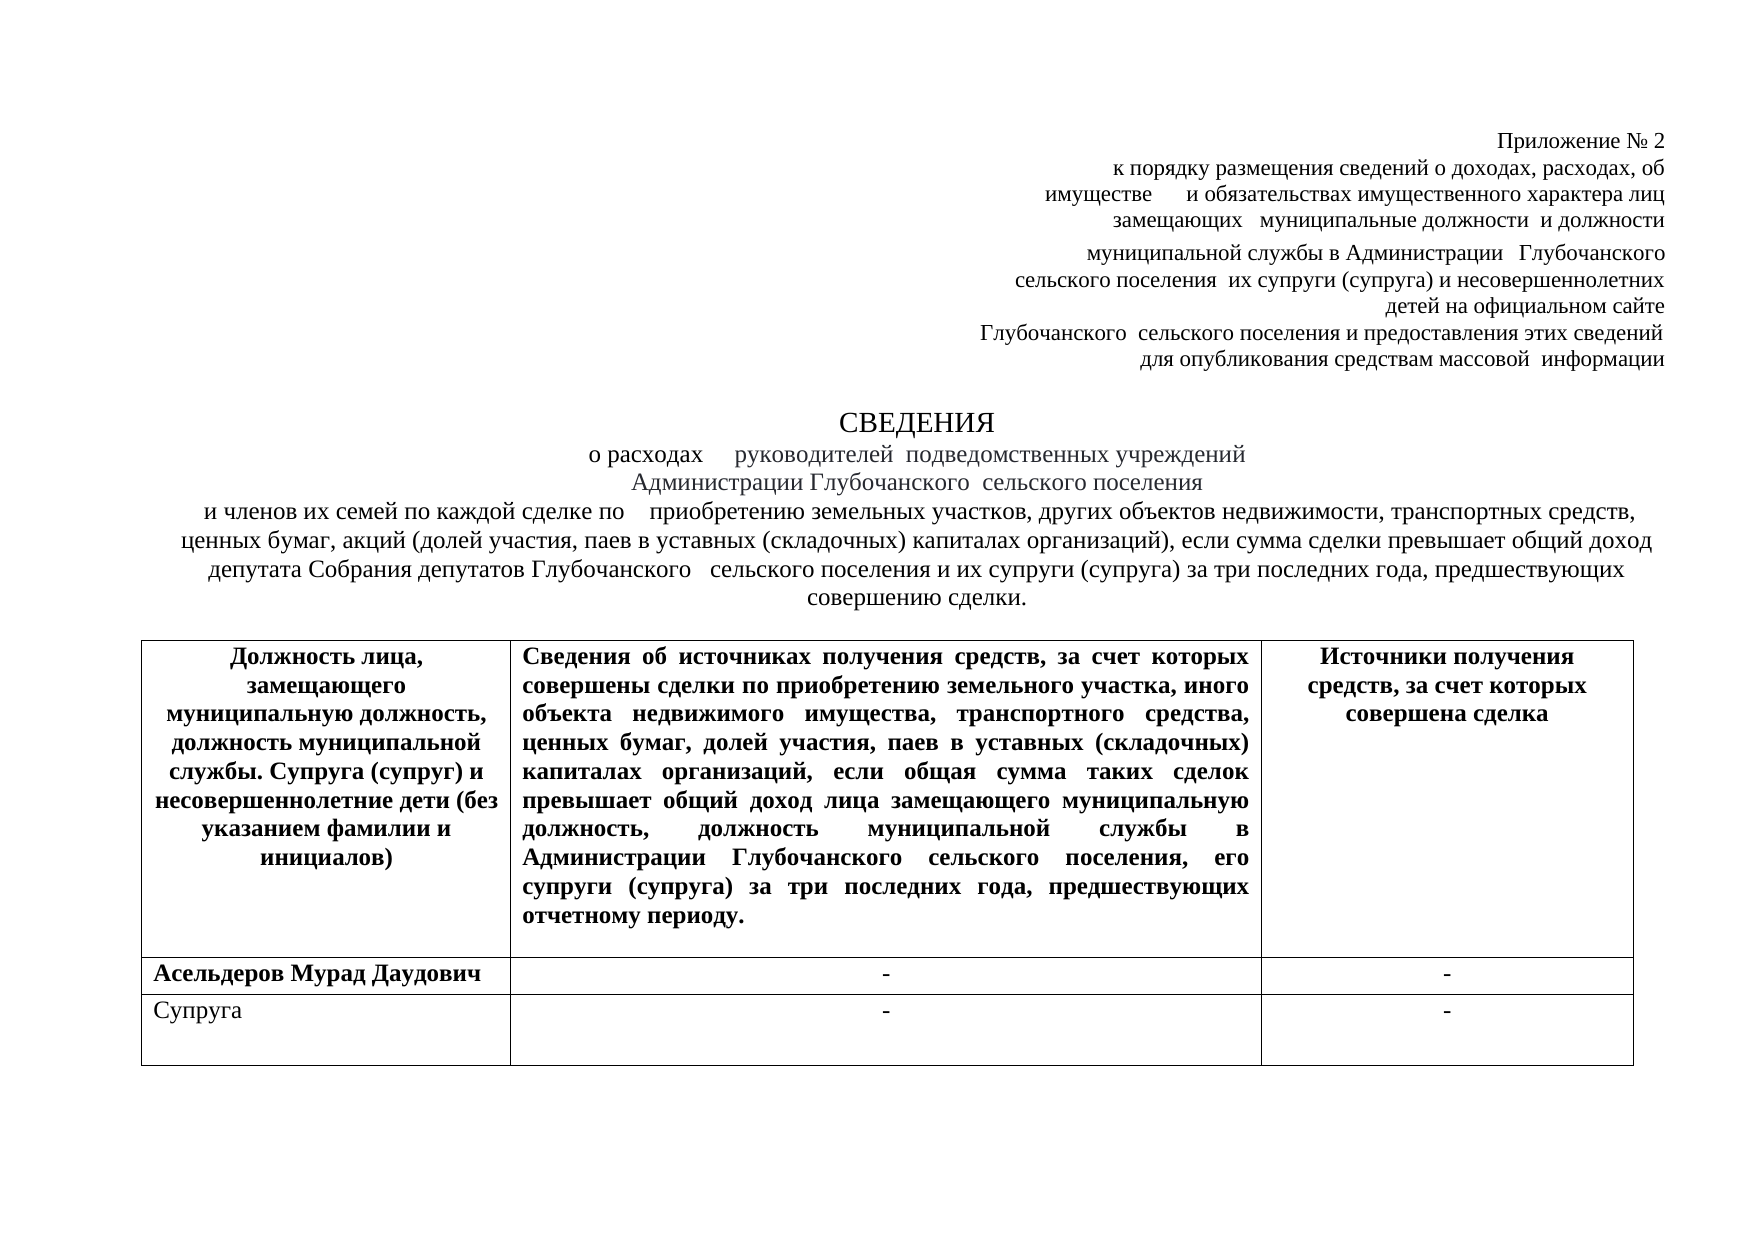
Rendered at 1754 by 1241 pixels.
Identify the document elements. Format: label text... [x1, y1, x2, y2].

table_cell - [1262, 958, 1633, 994]
text Приложение № 2 [168, 94, 1665, 153]
text о расходах руководителей подведомственных учреждений [168, 439, 1665, 467]
text Глубочанского сельского поселения и предоставления этих сведений для опубликования средствам массовой информации [168, 319, 1665, 372]
table_cell Супруга [142, 995, 510, 1064]
text к порядку размещения сведений о доходах, расходах, об имуществе и обязательствах имущественного характера лиц замещающих муниципальные должности и должности муниципальной службы в Администрации Глубочанского сельского поселения их супруги (супруга) и несовершеннолетних детей на официальном сайте [981, 153, 1665, 319]
table_cell Асельдеров Мурад Даудович [142, 958, 510, 994]
table_header Сведения об источниках получения средств, за счет которых совершены сделки по приобретению земельного участка, иного объекта недвижимого имущества, транспортного средства, ценных бумаг, долей участия, паев в уставных (складочных) капиталах организаций, если общая сумма таких сделок превышает общий доход лица замещающего муниципальную должность, должность муниципальной службы в Администрации Глубочанского сельского поселения, его супруги (супруга) за три последних года, предшествующих отчетному периоду. [511, 641, 1261, 957]
table_cell - [511, 995, 1261, 1064]
table_header Источники получения средств, за счет которых совершена сделка [1262, 641, 1633, 957]
table_header Должность лица, замещающего муниципальную должность, должность муниципальной службы. Супруга (супруг) и несовершеннолетние дети (без указанием фамилии и инициалов) [142, 641, 510, 957]
table_cell - [511, 958, 1261, 994]
text Администрации Глубочанского сельского поселения [168, 467, 1665, 496]
text и членов их семей по каждой сделке по приобретению земельных участков, других объектов недвижимости, транспортных средств, ценных бумаг, акций (долей участия, паев в уставных (складочных) капиталах организаций), если сумма сделки превышает общий доход депутата Собрания депутатов Глубочанского сельского поселения и их супруги (супруга) за три последних года, предшествующих совершению сделки. [168, 496, 1665, 611]
table_cell - [1262, 995, 1633, 1064]
text СВЕДЕНИЯ [168, 405, 1665, 439]
